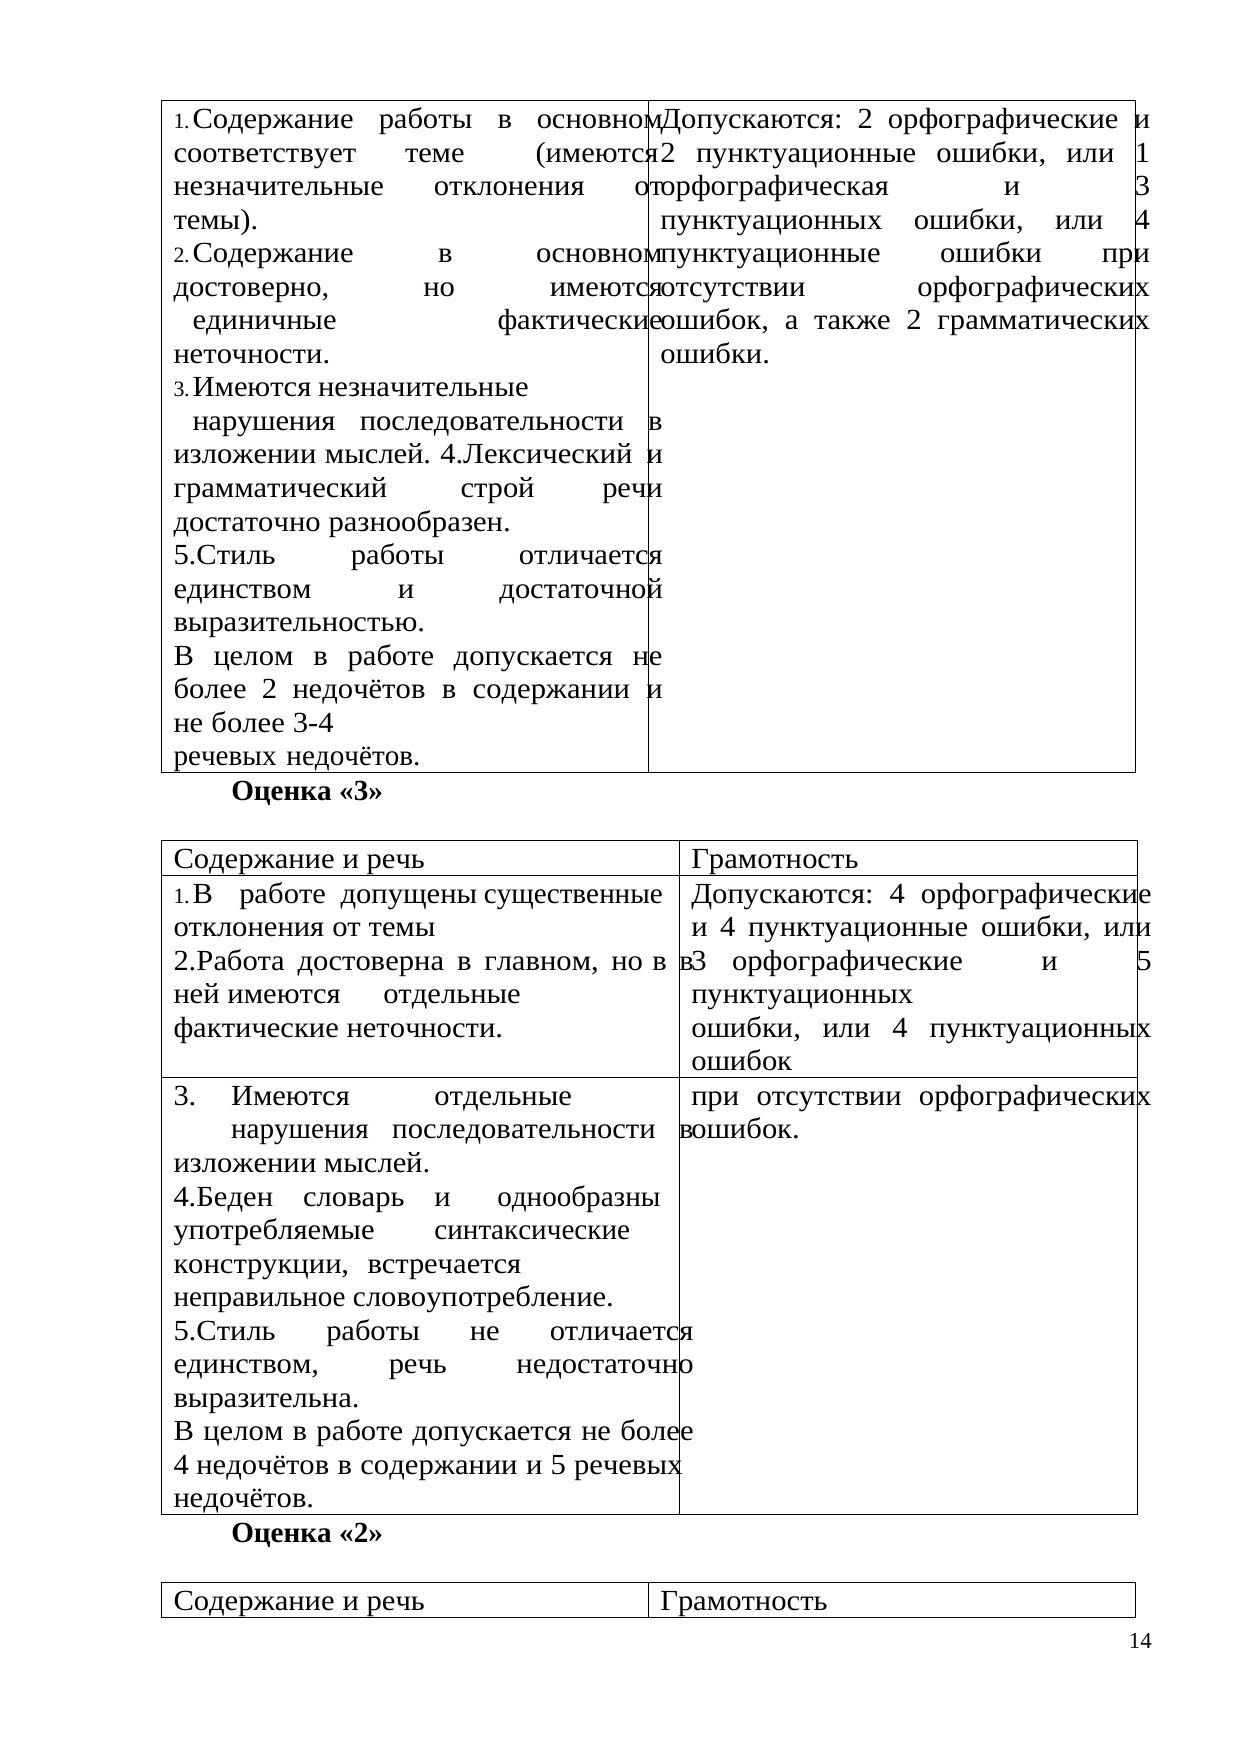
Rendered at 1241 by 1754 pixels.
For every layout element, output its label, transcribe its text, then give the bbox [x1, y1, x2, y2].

table_cell 3. Имеются отдельные нарушения последовательности в изложении мыслей. 4.Беден словарь и однообразны употребляемые синтаксические конструкции, встречается неправильное словоупотребление. 5.Стиль работы не отличается единством, речь недостаточно выразительна. В целом в работе допускается не более 4 недочётов в содержании и 5 речевых недочётов. [162, 1078, 679, 1514]
table_cell при отсутствии орфографических ошибок. [680, 1078, 1137, 1514]
table_header Содержание и речь [162, 1583, 648, 1617]
text Оценка «3» [231, 773, 1166, 807]
text Оценка «2» [231, 1515, 1166, 1549]
table_header Содержание и речь [162, 841, 679, 875]
table_header Грамотность [649, 1583, 1135, 1617]
table_cell Допускаются: 2 орфографические и 2 пунктуационные ошибки, или 1 орфографическая и 3 пунктуационных ошибки, или 4 пунктуационные ошибки при отсутствии орфографических ошибок, а также 2 грамматических ошибки. [649, 101, 1135, 772]
table_cell Допускаются: 4 орфографические и 4 пунктуационные ошибки, или 3 орфографические и 5 пунктуационных ошибки, или 4 пунктуационных ошибок [680, 876, 1137, 1077]
table_header Грамотность [680, 841, 1137, 875]
table_cell В работе допущены существенные отклонения от темы 2.Работа достоверна в главном, но в в ней имеются отдельные фактические неточности. [162, 876, 679, 1077]
table_cell Содержание работы в основном соответствует теме (имеются незначительные отклонения от темы). Содержание в основном достоверно, но имеются единичные фактические неточности. Имеются незначительные нарушения последовательности в изложении мыслей. 4.Лексический и грамматический строй речи достаточно разнообразен. 5.Стиль работы отличается единством и достаточной выразительностью. В целом в работе допускается не более 2 недочётов в содержании и не более 3-4 речевых недочётов. [162, 101, 648, 772]
